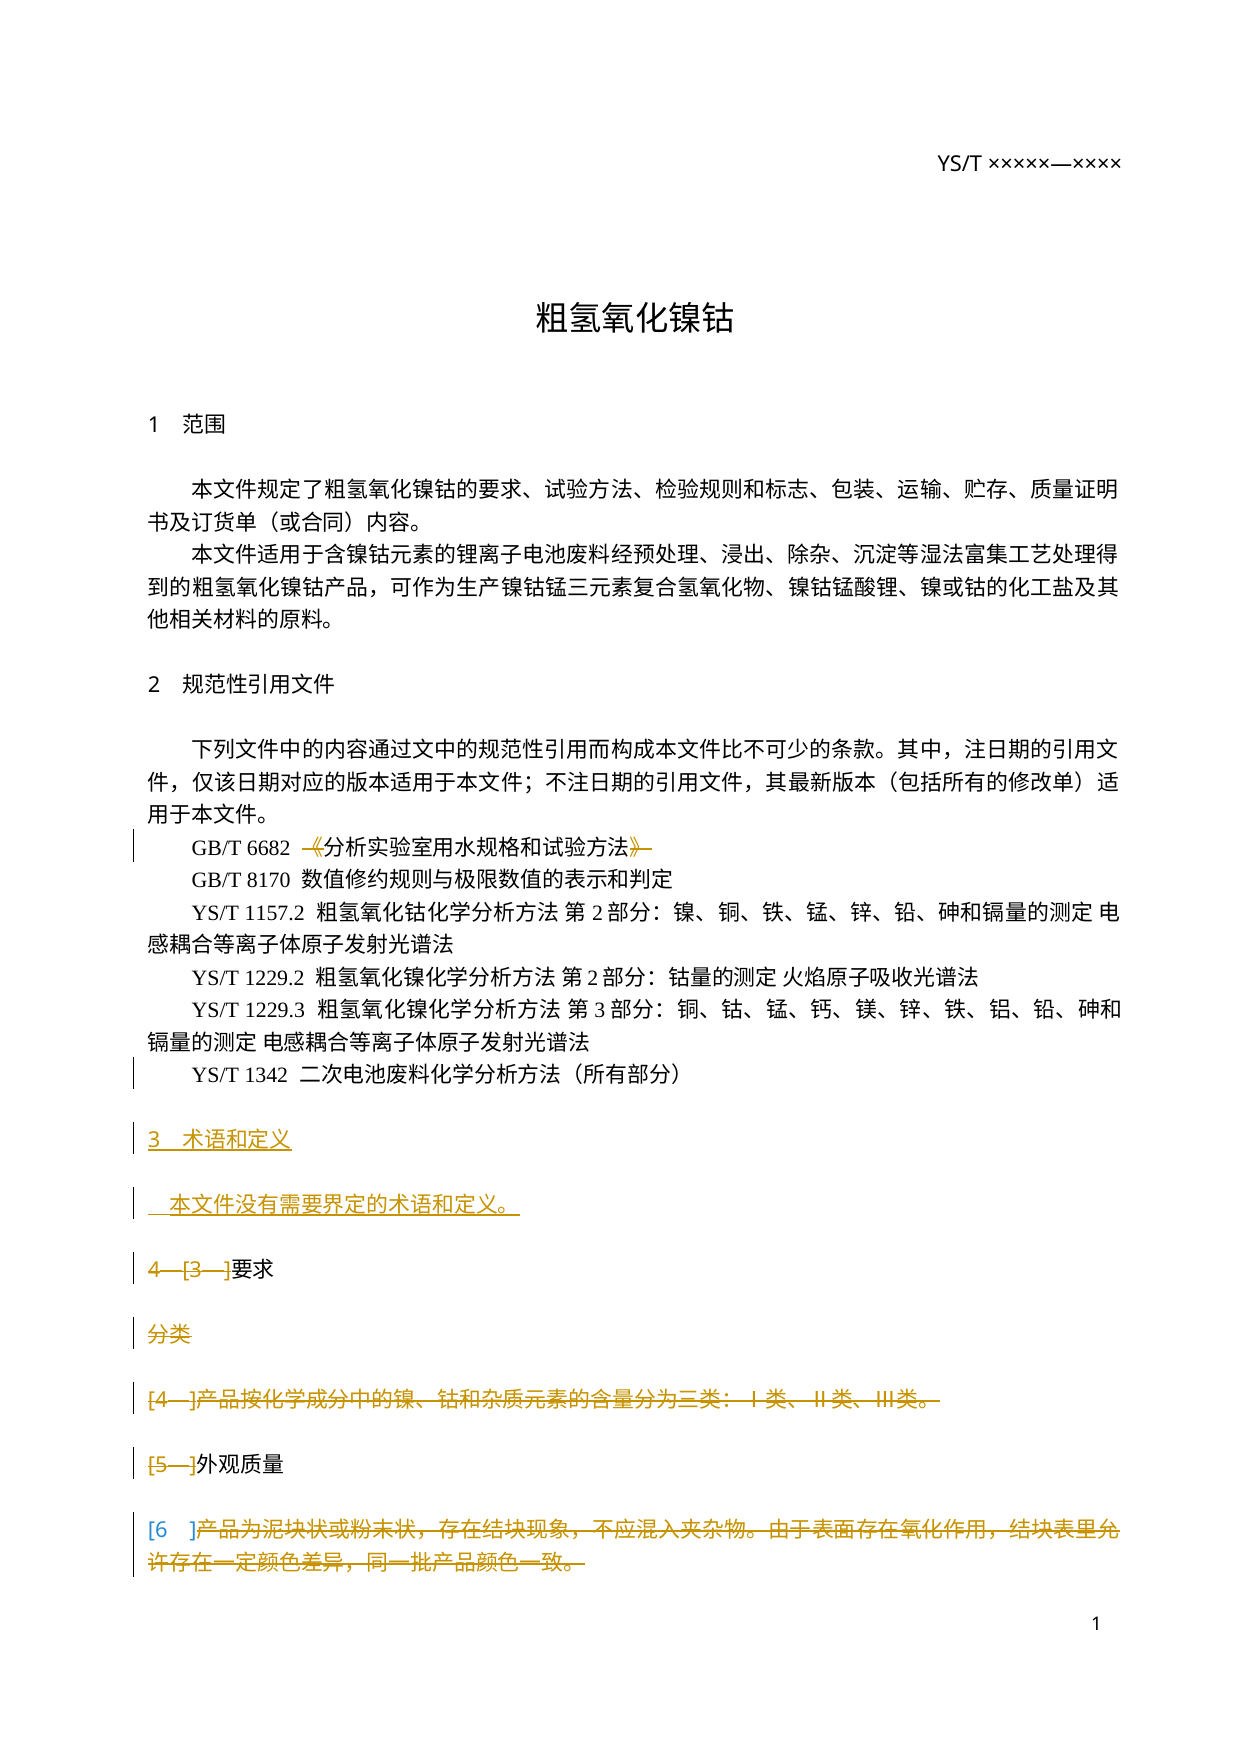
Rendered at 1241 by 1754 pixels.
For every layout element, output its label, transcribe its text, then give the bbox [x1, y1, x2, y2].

text GB/T 6682 分析实验室用水规格和试验方法 [148, 829, 1122, 862]
text 规范性引用文件 [148, 667, 1122, 699]
text YS/T 1342 二次电池废料化学分析方法（所有部分） [148, 1057, 1122, 1089]
text YS/T 1229.3 粗氢氧化镍化学分析方法 第3部分：铜、钴、锰、钙、镁、锌、铁、铝、铅、砷和镉量的测定 电感耦合等离子体原子发射光谱法 [148, 992, 1122, 1057]
text 下列文件中的内容通过文中的规范性引用而构成本文件比不可少的条款。其中，注日期的引用文件，仅该日期对应的版本适用于本文件；不注日期的引用文件，其最新版本（包括所有的修改单）适用于本文件。 [148, 732, 1122, 829]
text 本文件规定了粗氢氧化镍钴的要求、试验方法、检验规则和标志、包装、运输、贮存、质量证明书及订货单（或合同）内容。 [148, 472, 1122, 537]
text 要求 [148, 1252, 1122, 1284]
text 范围 [148, 407, 1122, 439]
text GB/T 8170 数值修约规则与极限数值的表示和判定 [148, 862, 1122, 894]
text YS/T 1229.2 粗氢氧化镍化学分析方法 第2部分：钴量的测定 火焰原子吸收光谱法 [148, 959, 1122, 992]
text 本文件适用于含镍钴元素的锂离子电池废料经预处理、浸出、除杂、沉淀等湿法富集工艺处理得到的粗氢氧化镍钴产品，可作为生产镍钴锰三元素复合氢氧化物、镍钴锰酸锂、镍或钴的化工盐及其他相关材料的原料。 [148, 537, 1122, 634]
text YS/T 1157.2 粗氢氧化钴化学分析方法 第2部分：镍、铜、铁、锰、锌、铅、砷和镉量的测定 电感耦合等离子体原子发射光谱法 [148, 894, 1122, 959]
